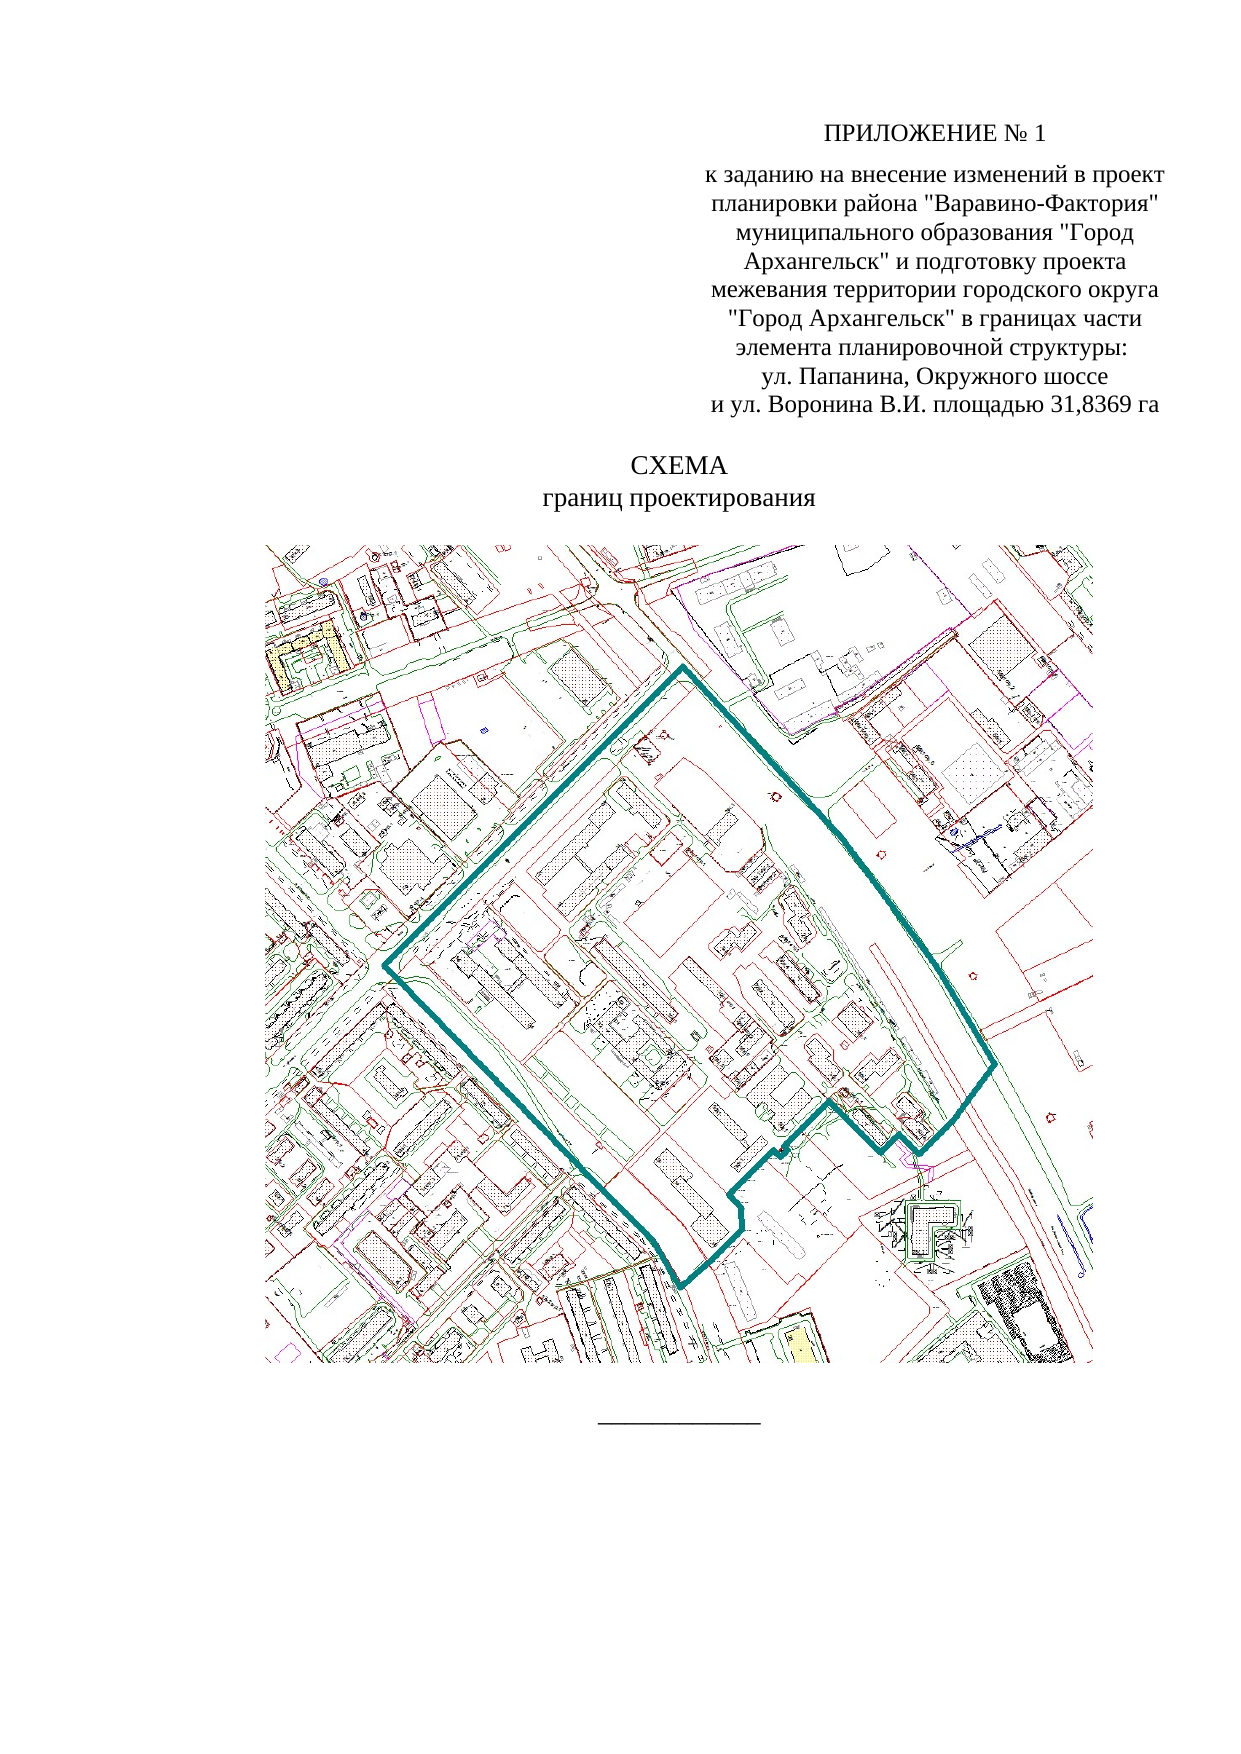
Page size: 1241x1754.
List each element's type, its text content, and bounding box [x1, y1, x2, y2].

table_header ПРИЛОЖЕНИЕ № 1 [683, 118, 1181, 159]
text ____________ [177, 1396, 1181, 1427]
text СХЕМА [177, 449, 1181, 481]
picture [265, 545, 1093, 1363]
table_cell к заданию на внесение изменений в проект планировки района "Варавино-Фактория" муниципального образования "Город Архангельск" и подготовку проекта межевания территории городского округа "Город Архангельск" в границах части элемента планировочной структуры: ул. Папанина, Окружного шоссе и ул. Воронина В.И. площадью 31,8369 га [683, 160, 1181, 418]
text границ проектирования [177, 481, 1181, 512]
